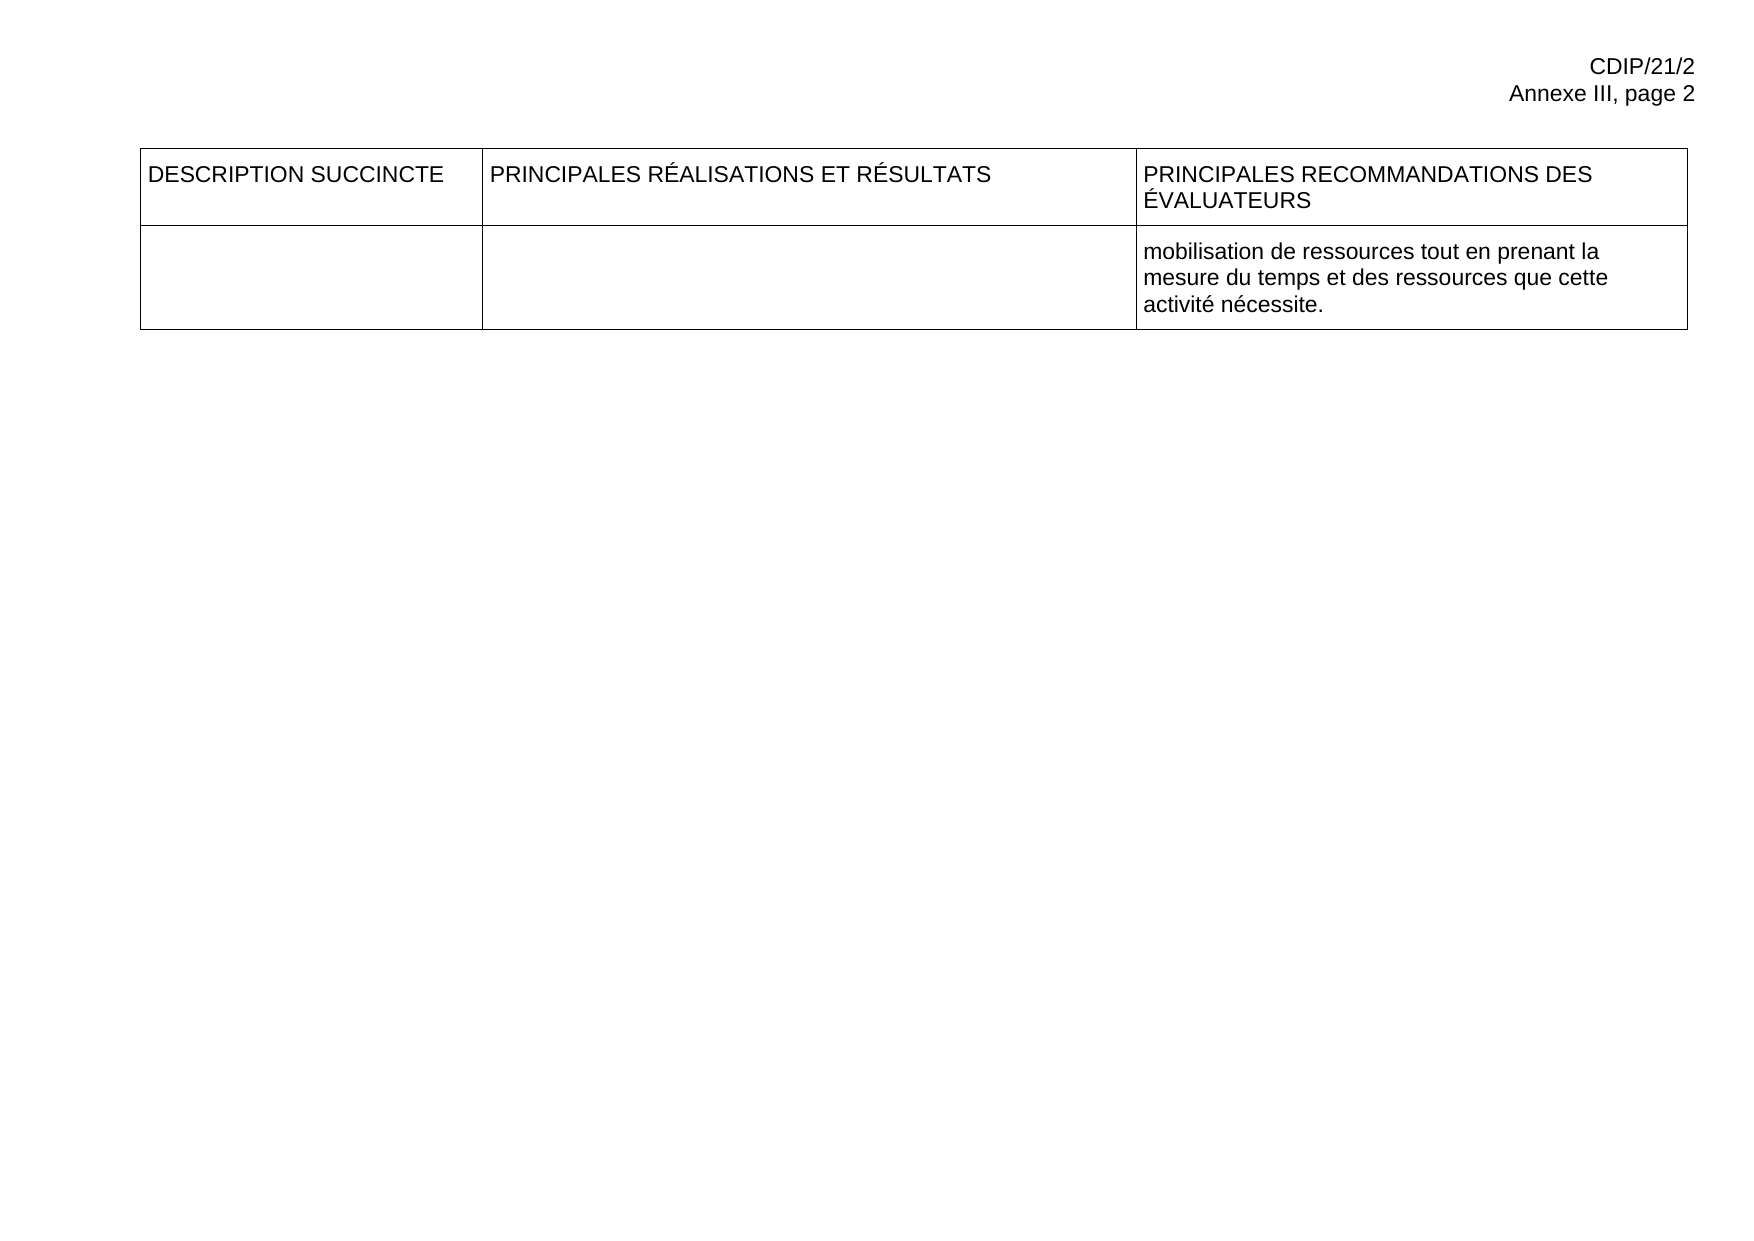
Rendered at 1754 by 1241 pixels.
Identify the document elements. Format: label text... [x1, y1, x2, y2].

table_header PRINCIPALES RÉALISATIONS ET RÉSULTATS [483, 149, 1136, 225]
table_header PRINCIPALES RECOMMANDATIONS DES ÉVALUATEURS [1137, 149, 1687, 225]
table_header DESCRIPTION SUCCINCTE [141, 149, 482, 225]
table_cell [483, 226, 1136, 329]
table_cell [1137, 226, 1687, 329]
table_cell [141, 226, 482, 329]
